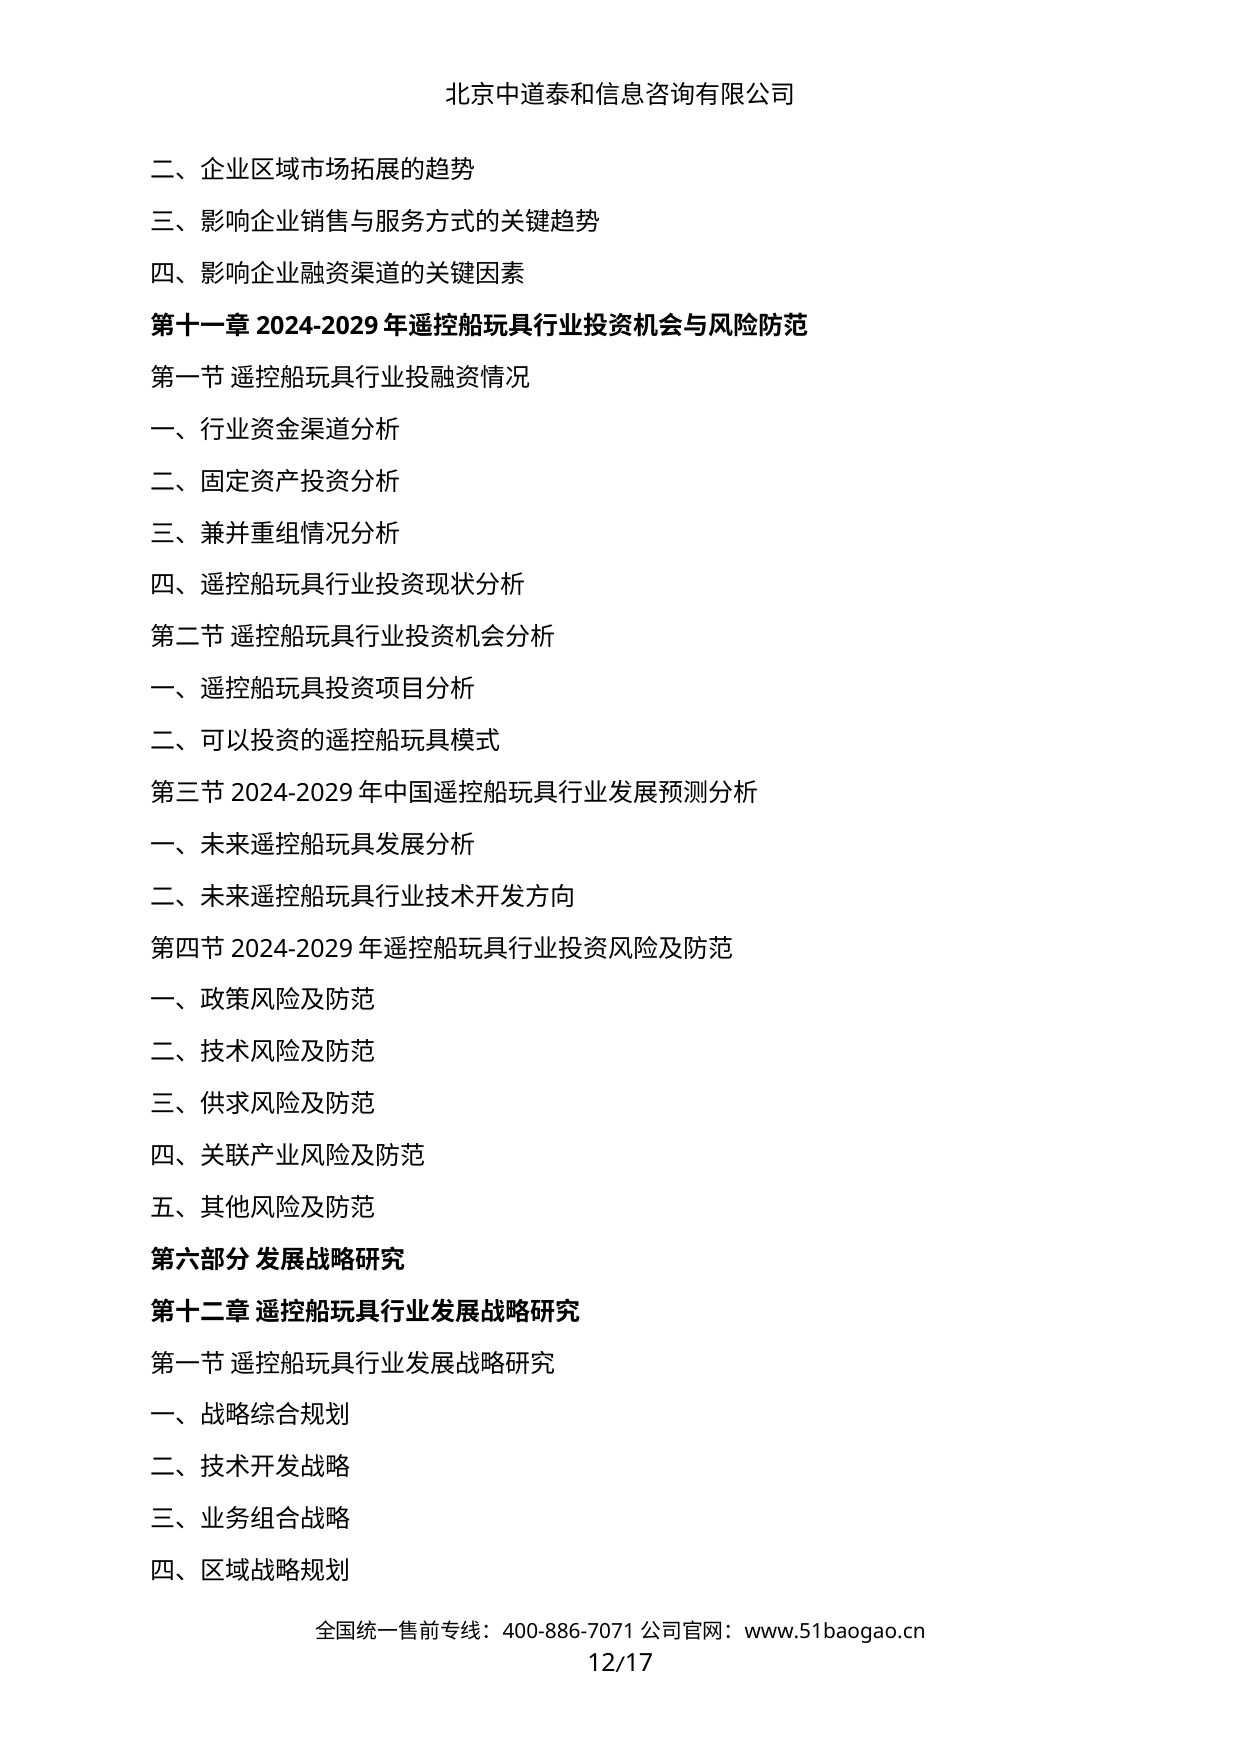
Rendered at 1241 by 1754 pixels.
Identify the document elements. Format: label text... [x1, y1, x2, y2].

text 二、可以投资的遥控船玩具模式 [150, 721, 1090, 757]
text 三、兼并重组情况分析 [150, 513, 1090, 549]
text 二、企业区域市场拓展的趋势 [150, 150, 1090, 186]
text 二、未来遥控船玩具行业技术开发方向 [150, 876, 1090, 912]
text 二、技术开发战略 [150, 1447, 1090, 1483]
text 四、遥控船玩具行业投资现状分析 [150, 565, 1090, 601]
text 第四节 2024-2029年遥控船玩具行业投资风险及防范 [150, 928, 1090, 964]
text 三、业务组合战略 [150, 1499, 1090, 1535]
text 一、战略综合规划 [150, 1395, 1090, 1431]
text 二、技术风险及防范 [150, 1032, 1090, 1068]
text 一、行业资金渠道分析 [150, 409, 1090, 446]
text 四、关联产业风险及防范 [150, 1136, 1090, 1172]
text 四、区域战略规划 [150, 1551, 1090, 1587]
text 第十二章 遥控船玩具行业发展战略研究 [150, 1291, 1090, 1327]
text 四、影响企业融资渠道的关键因素 [150, 254, 1090, 290]
text 第一节 遥控船玩具行业发展战略研究 [150, 1343, 1090, 1379]
text 一、政策风险及防范 [150, 980, 1090, 1016]
text 第二节 遥控船玩具行业投资机会分析 [150, 617, 1090, 653]
text 第六部分 发展战略研究 [150, 1239, 1090, 1276]
text 五、其他风险及防范 [150, 1187, 1090, 1224]
text 三、影响企业销售与服务方式的关键趋势 [150, 202, 1090, 238]
text 三、供求风险及防范 [150, 1084, 1090, 1120]
text 第三节 2024-2029年中国遥控船玩具行业发展预测分析 [150, 772, 1090, 809]
text 二、固定资产投资分析 [150, 461, 1090, 497]
text 第一节 遥控船玩具行业投融资情况 [150, 357, 1090, 394]
text 一、未来遥控船玩具发展分析 [150, 824, 1090, 861]
text 第十一章 2024-2029年遥控船玩具行业投资机会与风险防范 [150, 306, 1090, 342]
text 一、遥控船玩具投资项目分析 [150, 669, 1090, 705]
